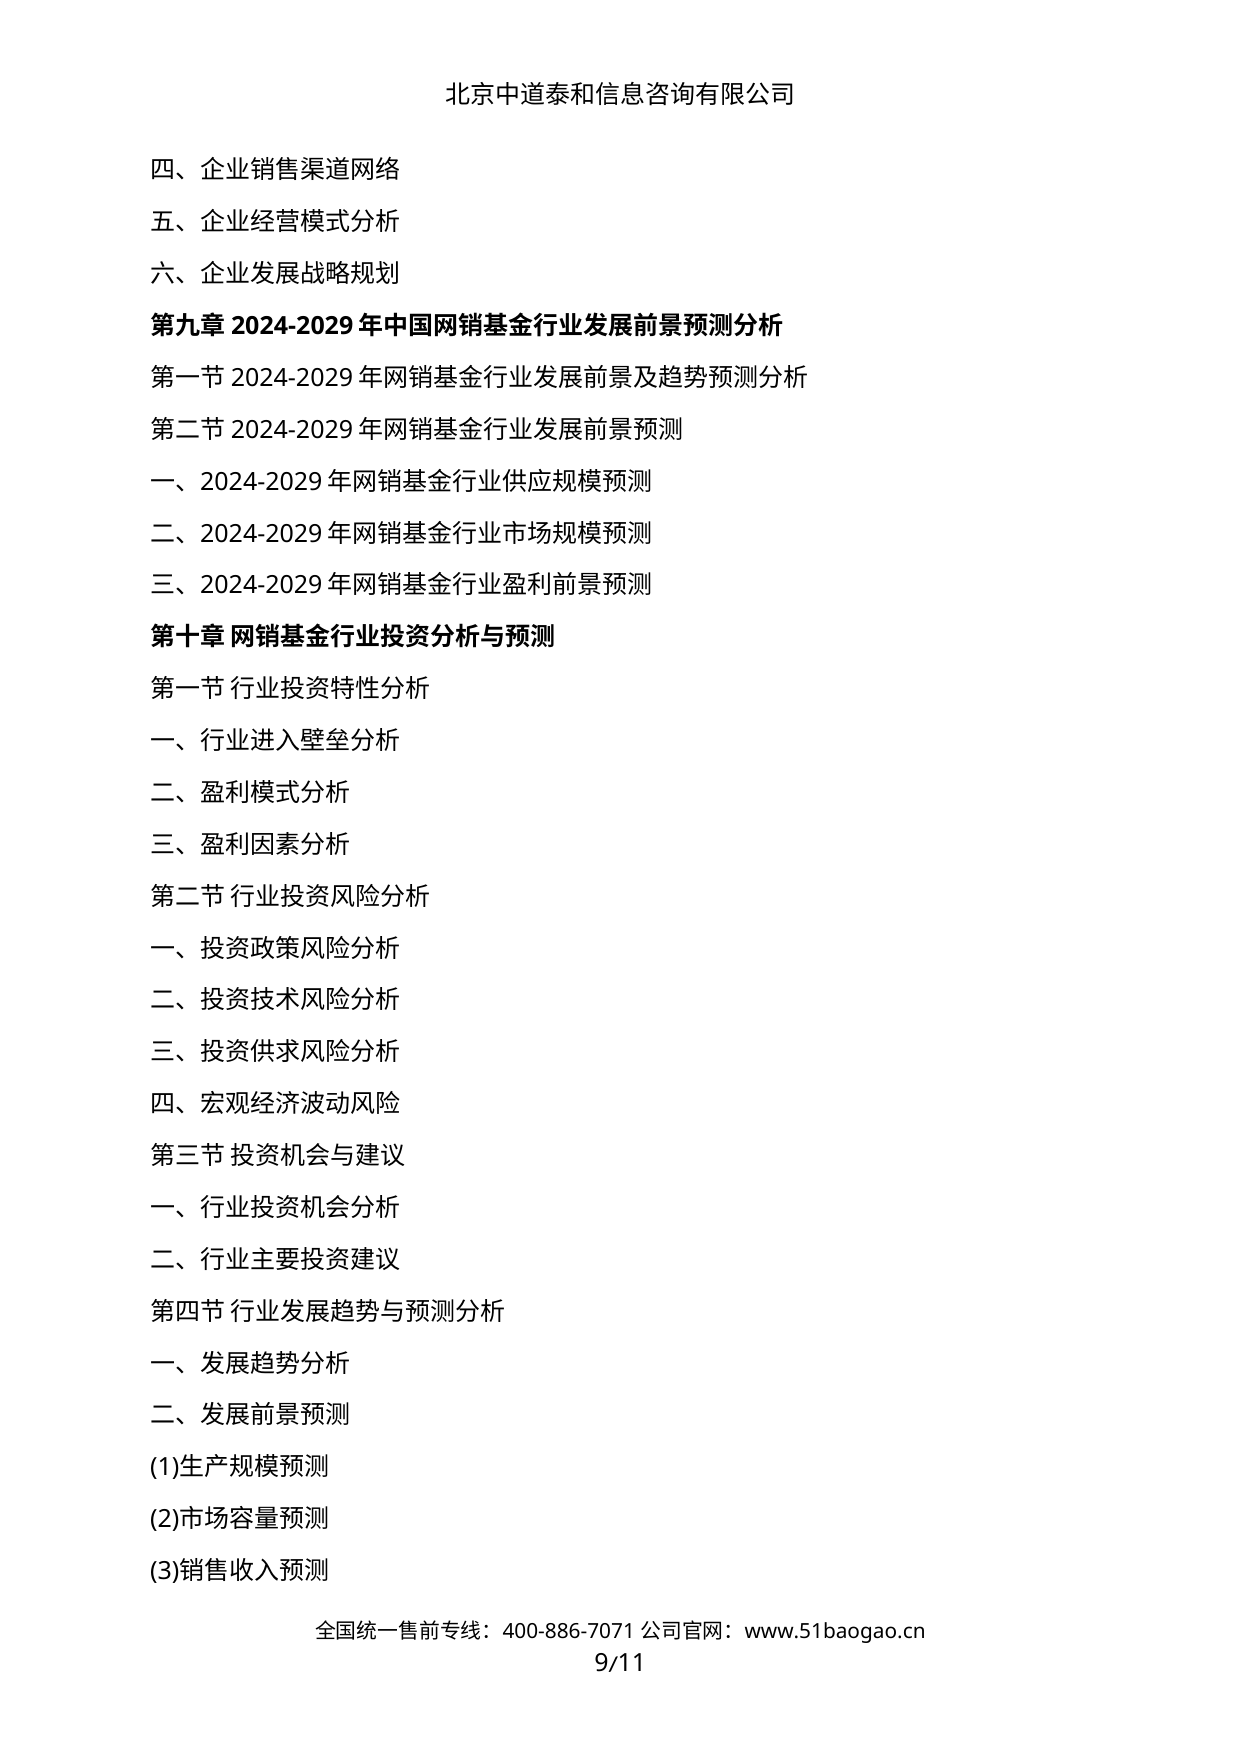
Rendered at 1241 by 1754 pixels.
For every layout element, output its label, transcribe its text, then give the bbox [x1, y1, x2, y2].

text 二、盈利模式分析 [150, 772, 1090, 809]
text 二、行业主要投资建议 [150, 1239, 1090, 1276]
text 一、行业投资机会分析 [150, 1187, 1090, 1224]
text 一、发展趋势分析 [150, 1343, 1090, 1379]
text 三、投资供求风险分析 [150, 1032, 1090, 1068]
text 第二节 行业投资风险分析 [150, 876, 1090, 912]
text 第一节 行业投资特性分析 [150, 669, 1090, 705]
text 二、发展前景预测 [150, 1395, 1090, 1431]
text 第三节 投资机会与建议 [150, 1136, 1090, 1172]
text 一、投资政策风险分析 [150, 928, 1090, 964]
text 四、企业销售渠道网络 [150, 150, 1090, 186]
text 第二节 2024-2029年网销基金行业发展前景预测 [150, 409, 1090, 446]
text 一、2024-2029年网销基金行业供应规模预测 [150, 461, 1090, 497]
text 第四节 行业发展趋势与预测分析 [150, 1291, 1090, 1327]
text 第十章 网销基金行业投资分析与预测 [150, 617, 1090, 653]
text (2)市场容量预测 [150, 1499, 1090, 1535]
text 一、行业进入壁垒分析 [150, 721, 1090, 757]
text 第一节 2024-2029年网销基金行业发展前景及趋势预测分析 [150, 357, 1090, 394]
text (1)生产规模预测 [150, 1447, 1090, 1483]
text 五、企业经营模式分析 [150, 202, 1090, 238]
text 六、企业发展战略规划 [150, 254, 1090, 290]
text 二、投资技术风险分析 [150, 980, 1090, 1016]
text (3)销售收入预测 [150, 1551, 1090, 1587]
text 第九章 2024-2029年中国网销基金行业发展前景预测分析 [150, 306, 1090, 342]
text 三、盈利因素分析 [150, 824, 1090, 861]
text 三、2024-2029年网销基金行业盈利前景预测 [150, 565, 1090, 601]
text 二、2024-2029年网销基金行业市场规模预测 [150, 513, 1090, 549]
text 四、宏观经济波动风险 [150, 1084, 1090, 1120]
